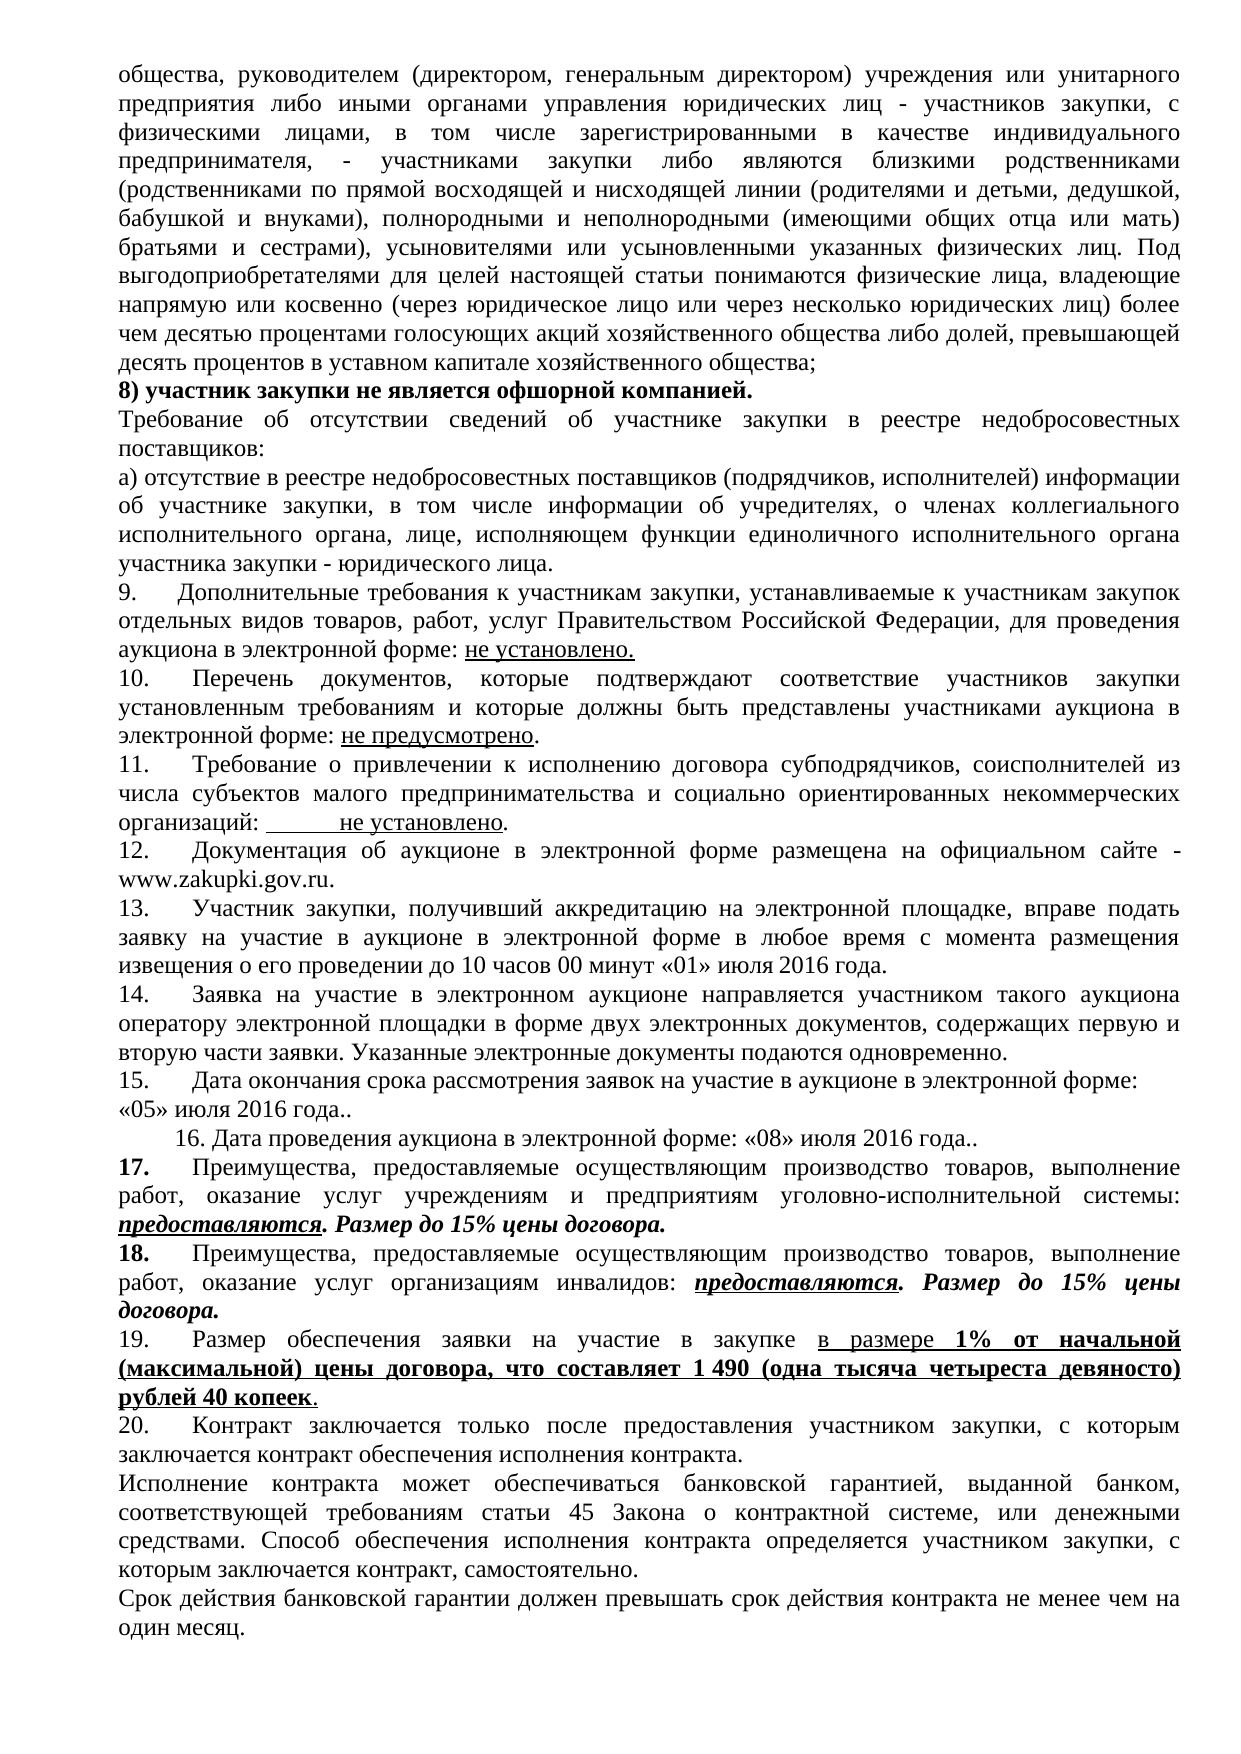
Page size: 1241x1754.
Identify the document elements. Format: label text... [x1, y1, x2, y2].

list Дата проведения аукциона в электронной форме: «08» июля 2016 года.. [174, 1123, 1181, 1152]
list Требование о привлечении к исполнению договора субподрядчиков, соисполнителей из числа субъектов малого предпринимательства и социально ориентированных некоммерческих организаций: не установлено. [118, 749, 1181, 835]
list Перечень документов, которые подтверждают соответствие участников закупки установленным требованиям и которые должны быть представлены участниками аукциона в электронной форме: не предусмотрено. [118, 663, 1181, 749]
text Исполнение контракта может обеспечиваться банковской гарантией, выданной банком, соответствующей требованиям статьи 45 Закона о контрактной системе, или денежными средствами. Способ обеспечения исполнения контракта определяется участником закупки, с которым заключается контракт, самостоятельно. [118, 1468, 1181, 1583]
list Дата окончания срока рассмотрения заявок на участие в аукционе в электронной форме: [118, 1066, 1181, 1094]
list Преимущества, предоставляемые осуществляющим производство товаров, выполнение работ, оказание услуг учреждениям и предприятиям уголовно-исполнительной системы: предоставляются. Размер до 15% цены договора. [118, 1152, 1181, 1238]
text «05» июля 2016 года.. [118, 1094, 1181, 1123]
list Размер обеспечения заявки на участие в закупке в размере 1% от начальной (максимальной) цены договора, что составляет 1 490 (одна тысяча четыреста девяносто) рублей 40 копеек. [118, 1324, 1181, 1378]
list Преимущества, предоставляемые осуществляющим производство товаров, выполнение работ, оказание услуг организациям инвалидов: предоставляются. Размер до 15% цены договора. [118, 1238, 1181, 1324]
text Срок действия банковской гарантии должен превышать срок действия контракта не менее чем на один месяц. [118, 1583, 1181, 1641]
list Контракт заключается только после предоставления участником закупки, с которым заключается контракт обеспечения исполнения контракта. [118, 1411, 1181, 1468]
list Размер обеспечения заявки на участие в закупке в размере 1% от начальной (максимальной) цены договора, что составляет 1 490 (одна тысяча четыреста девяносто) рублей 40 копеек. [118, 1379, 1181, 1411]
text 8) участник закупки не является офшорной компанией. [118, 375, 1181, 404]
list Заявка на участие в электронном аукционе направляется участником такого аукциона оператору электронной площадки в форме двух электронных документов, содержащих первую и вторую части заявки. Указанные электронные документы подаются одновременно. [118, 979, 1181, 1066]
text общества, руководителем (директором, генеральным директором) учреждения или унитарного предприятия либо иными органами управления юридических лиц - участников закупки, с физическими лицами, в том числе зарегистрированными в качестве индивидуального предпринимателя, - участниками закупки либо являются близкими родственниками (родственниками по прямой восходящей и нисходящей линии (родителями и детьми, дедушкой, бабушкой и внуками), полнородными и неполнородными (имеющими общих отца или мать) братьями и сестрами), усыновителями или усыновленными указанных физических лиц. Под выгодоприобретателями для целей настоящей статьи понимаются физические лица, владеющие напрямую или косвенно (через юридическое лицо или через несколько юридических лиц) более чем десятью процентами голосующих акций хозяйственного общества либо долей, превышающей десять процентов в уставном капитале хозяйственного общества; [118, 59, 1181, 375]
list Документация об аукционе в электронной форме размещена на официальном сайте - www.zakupki.gov.ru. [118, 835, 1181, 893]
text а) отсутствие в реестре недобросовестных поставщиков (подрядчиков, исполнителей) информации об участнике закупки, в том числе информации об учредителях, о членах коллегиального исполнительного органа, лице, исполняющем функции единоличного исполнительного органа участника закупки - юридического лица. [118, 462, 1181, 577]
text Требование об отсутствии сведений об участнике закупки в реестре недобросовестных поставщиков: [118, 404, 1181, 462]
list Дополнительные требования к участникам закупки, устанавливаемые к участникам закупок отдельных видов товаров, работ, услуг Правительством Российской Федерации, для проведения аукциона в электронной форме: не установлено. [118, 577, 1181, 663]
list Участник закупки, получивший аккредитацию на электронной площадке, вправе подать заявку на участие в аукционе в электронной форме в любое время с момента размещения извещения о его проведении до 10 часов 00 минут «01» июля 2016 года. [118, 893, 1181, 979]
